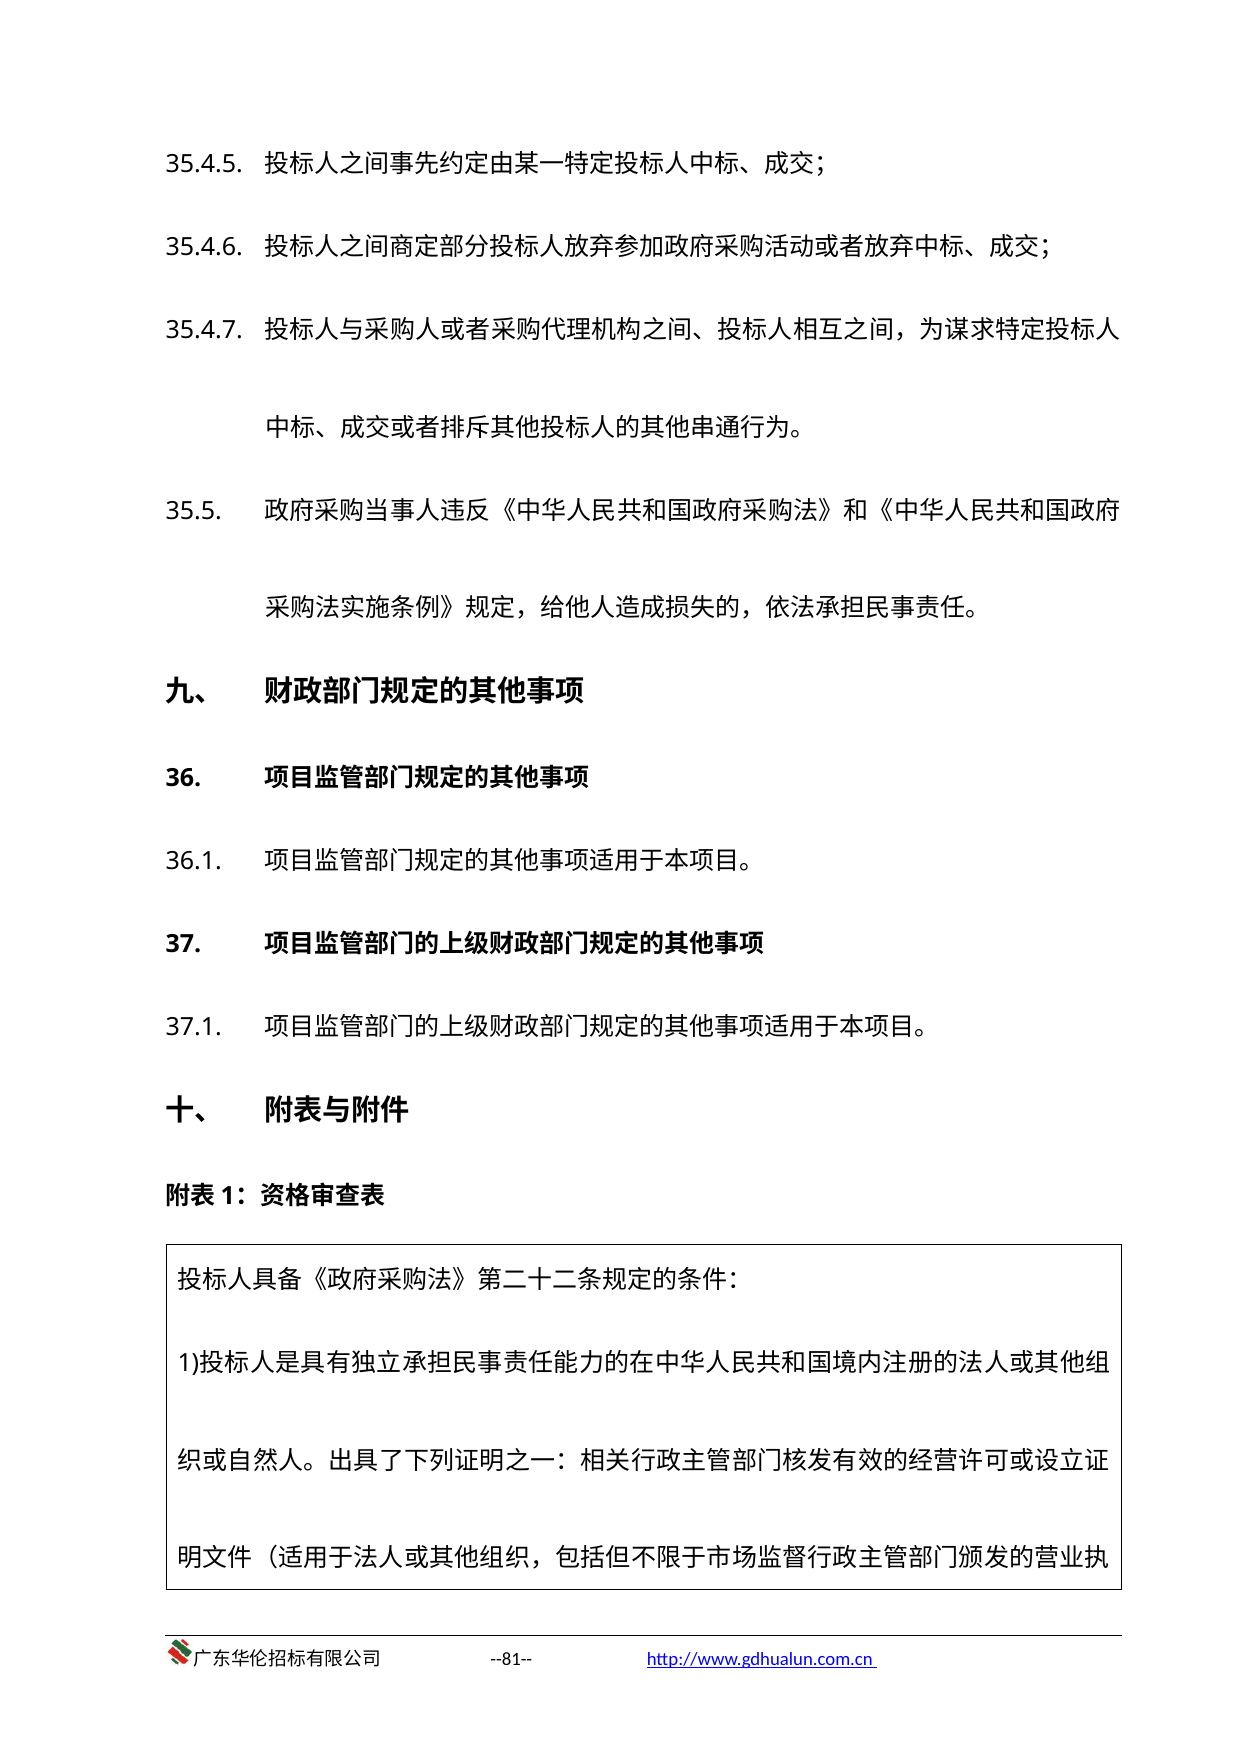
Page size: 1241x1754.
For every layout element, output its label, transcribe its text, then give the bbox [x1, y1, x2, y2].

list 投标人与采购人或者采购代理机构之间、投标人相互之间，为谋求特定投标人中标、成交或者排斥其他投标人的其他串通行为。 [165, 295, 1122, 458]
subtitle 项目监管部门规定的其他事项 [165, 743, 1122, 808]
picture [165, 1637, 194, 1666]
subtitle 附表与附件 [165, 1075, 1122, 1140]
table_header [167, 1245, 1121, 1588]
list 投标人之间商定部分投标人放弃参加政府采购活动或者放弃中标、成交； [165, 212, 1122, 277]
subtitle 财政部门规定的其他事项 [165, 656, 1122, 721]
list 投标人之间事先约定由某一特定投标人中标、成交； [165, 129, 1122, 194]
list 政府采购当事人违反《中华人民共和国政府采购法》和《中华人民共和国政府采购法实施条例》规定，给他人造成损失的，依法承担民事责任。 [165, 476, 1122, 638]
list 项目监管部门规定的其他事项适用于本项目。 [165, 826, 1122, 891]
subtitle 项目监管部门的上级财政部门规定的其他事项 [165, 909, 1122, 974]
list 项目监管部门的上级财政部门规定的其他事项适用于本项目。 [165, 992, 1122, 1057]
subtitle 附表1：资格审查表 [165, 1161, 1122, 1226]
